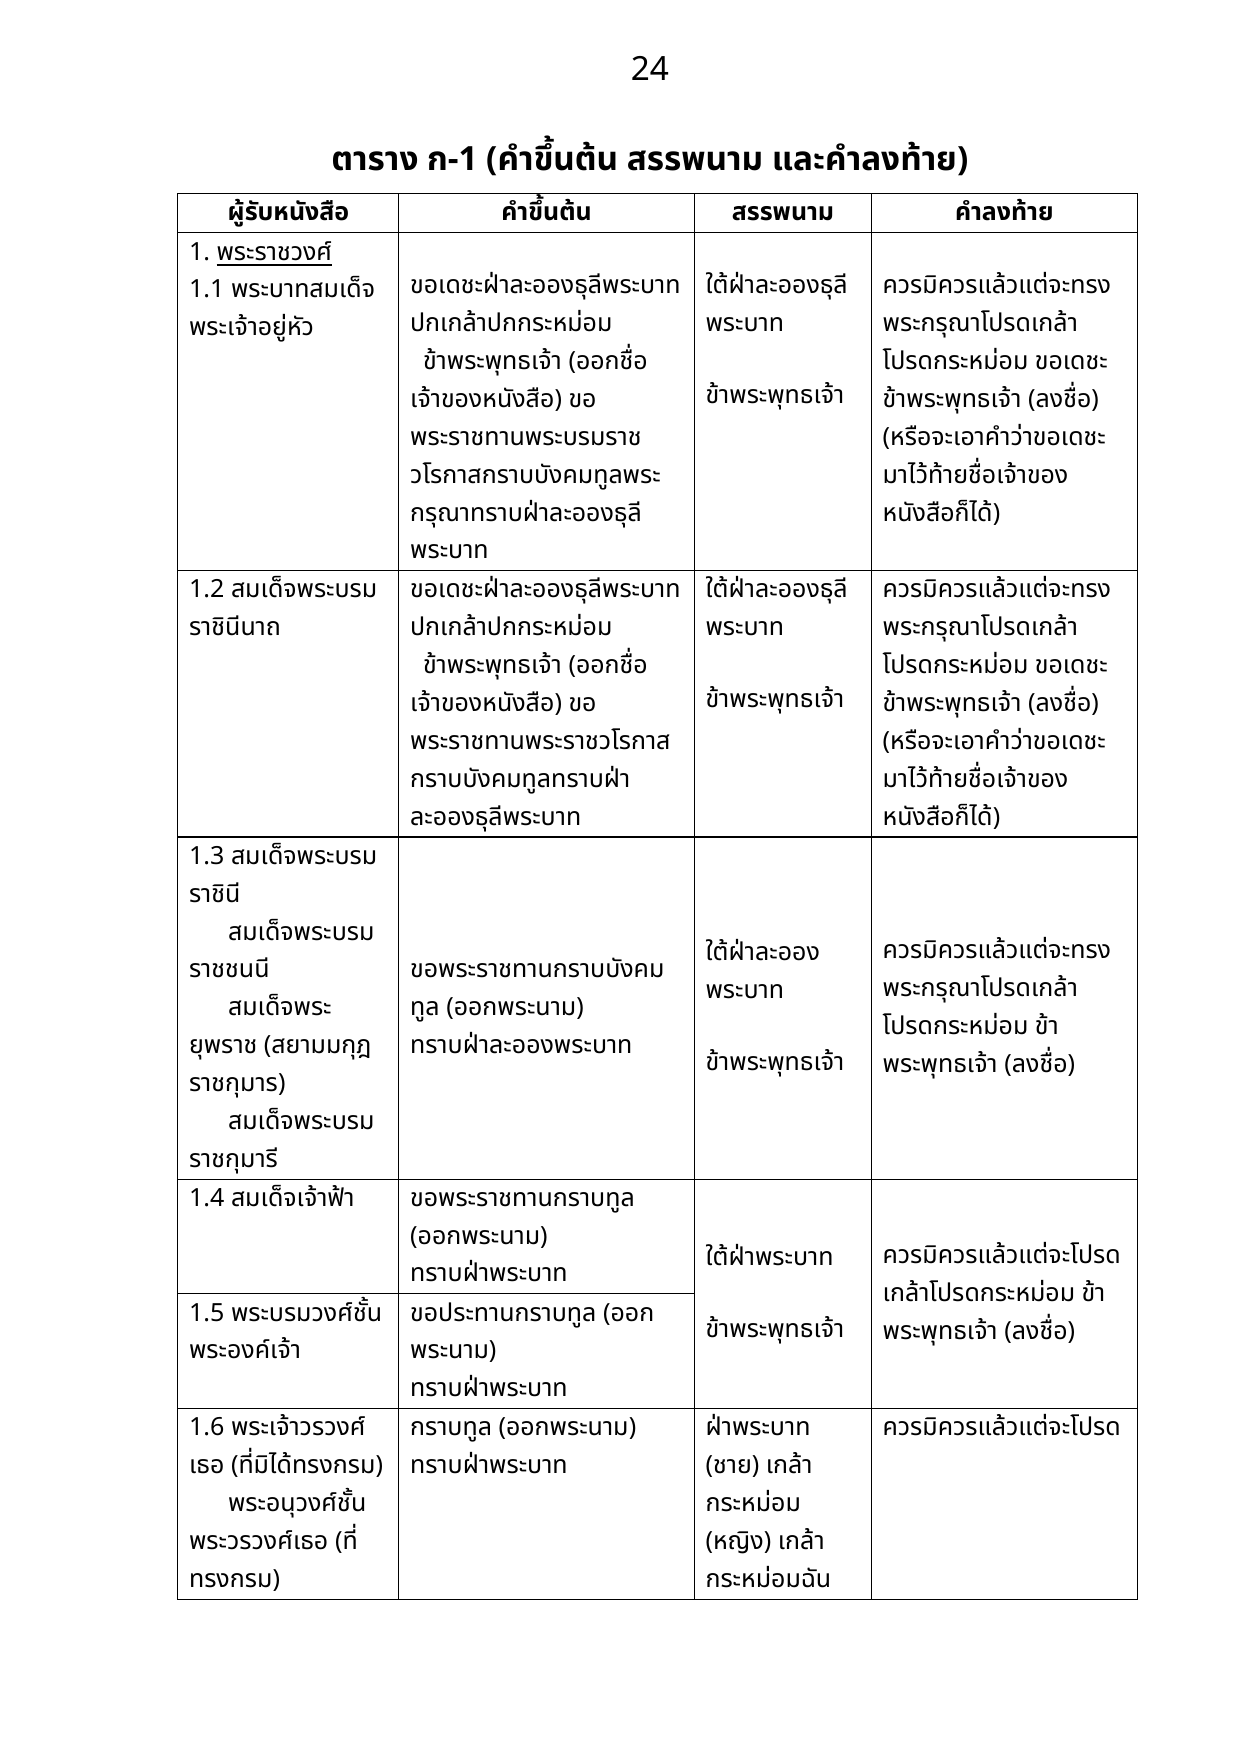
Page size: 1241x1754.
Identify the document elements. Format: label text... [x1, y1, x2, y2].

table_cell ควรมิควรแล้วแต่จะทรงพระกรุณาโปรดเกล้าโปรดกระหม่อม ข้าพระพุทธเจ้า (ลงชื่อ) [872, 838, 1137, 1178]
table_cell 1. พระราชวงศ์ 1.1 พระบาทสมเด็จพระเจ้าอยู่หัว [178, 233, 398, 570]
table_cell กราบทูล (ออกพระนาม) ทราบฝ่าพระบาท [399, 1409, 694, 1599]
table_header คำลงท้าย [872, 194, 1137, 232]
table_cell ขอประทานกราบทูล (ออกพระนาม) ทราบฝ่าพระบาท [399, 1294, 694, 1408]
table_cell ขอเดชะฝ่าละอองธุลีพระบาทปกเกล้าปกกระหม่อม ข้าพระพุทธเจ้า (ออกชื่อเจ้าของหนังสือ) ขอพระราชทานพระราชวโรกาสกราบบังคมทูลทราบฝ่าละอองธุลีพระบาท [399, 571, 694, 836]
table_cell ใต้ฝ่าละอองธุลีพระบาท ข้าพระพุทธเจ้า [695, 571, 871, 836]
table_cell ใต้ฝ่าพระบาท ข้าพระพุทธเจ้า [695, 1180, 871, 1408]
table_cell 1.6 พระเจ้าวรวงศ์เธอ (ที่มิได้ทรงกรม) พระอนุวงศ์ชั้นพระวรวงศ์เธอ (ที่ทรงกรม) [178, 1409, 398, 1599]
table_cell 1.4 สมเด็จเจ้าฟ้า [178, 1180, 398, 1293]
table_header สรรพนาม [695, 194, 871, 232]
table_cell 1.2 สมเด็จพระบรมราชินีนาถ [178, 571, 398, 836]
table_cell ขอพระราชทานกราบบังคมทูล (ออกพระนาม) ทราบฝ่าละอองพระบาท [399, 838, 694, 1178]
table_header ผู้รับหนังสือ [178, 194, 398, 232]
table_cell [872, 1409, 1137, 1599]
table_cell ใต้ฝ่าละอองธุลีพระบาท ข้าพระพุทธเจ้า [695, 233, 871, 570]
table_cell ใต้ฝ่าละอองพระบาท ข้าพระพุทธเจ้า [695, 838, 871, 1178]
table_cell 1.3 สมเด็จพระบรมราชินี สมเด็จพระบรมราชชนนี สมเด็จพระยุพราช (สยามมกุฎราชกุมาร) สมเด็จพระบรมราชกุมารี [178, 838, 398, 1178]
table_cell 1.5 พระบรมวงศ์ชั้นพระองค์เจ้า [178, 1294, 398, 1408]
table_cell ควรมิควรแล้วแต่จะทรงพระกรุณาโปรดเกล้าโปรดกระหม่อม ขอเดชะ ข้าพระพุทธเจ้า (ลงชื่อ) (หรือจะเอาคำว่าขอเดชะมาไว้ท้ายชื่อเจ้าของหนังสือก็ได้) [872, 233, 1137, 570]
text ตาราง ก-1 (คำขึ้นต้น สรรพนาม และคำลงท้าย) [177, 135, 1122, 186]
table_cell ฝ่าพระบาท (ชาย) เกล้ากระหม่อม (หญิง) เกล้ากระหม่อมฉัน [695, 1409, 871, 1599]
table_header คำขึ้นต้น [399, 194, 694, 232]
table_cell ขอพระราชทานกราบทูล (ออกพระนาม) ทราบฝ่าพระบาท [399, 1180, 694, 1293]
table_cell ควรมิควรแล้วแต่จะโปรดเกล้าโปรดกระหม่อม ข้าพระพุทธเจ้า (ลงชื่อ) [872, 1180, 1137, 1408]
table_cell ขอเดชะฝ่าละอองธุลีพระบาทปกเกล้าปกกระหม่อม ข้าพระพุทธเจ้า (ออกชื่อเจ้าของหนังสือ) ขอพระราชทานพระบรมราชวโรกาสกราบบังคมทูลพระกรุณาทราบฝ่าละอองธุลีพระบาท [399, 233, 694, 570]
table_cell ควรมิควรแล้วแต่จะทรงพระกรุณาโปรดเกล้าโปรดกระหม่อม ขอเดชะ ข้าพระพุทธเจ้า (ลงชื่อ) (หรือจะเอาคำว่าขอเดชะมาไว้ท้ายชื่อเจ้าของหนังสือก็ได้) [872, 571, 1137, 836]
